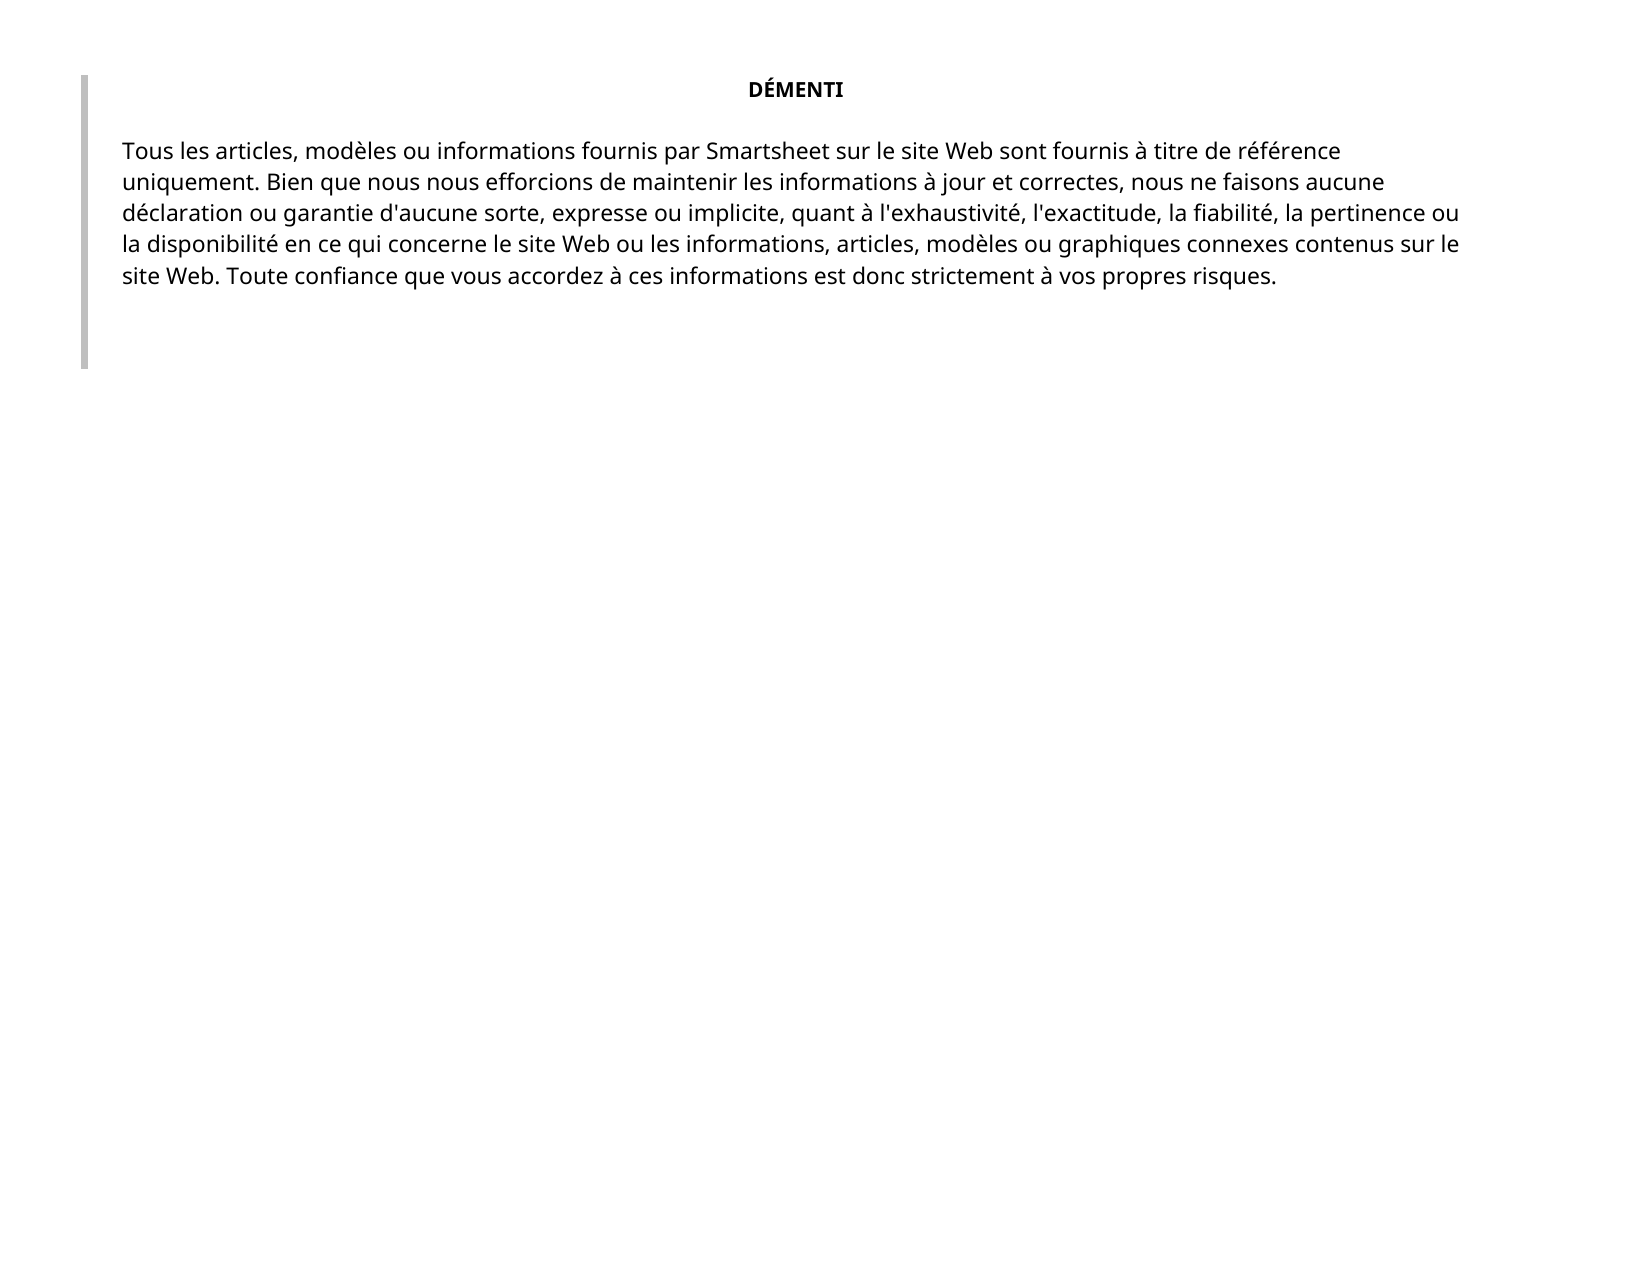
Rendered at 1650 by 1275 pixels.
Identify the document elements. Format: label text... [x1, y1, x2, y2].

table_header DÉMENTI Tous les articles, modèles ou informations fournis par Smartsheet sur le site Web sont fournis à titre de référence uniquement. Bien que nous nous efforcions de maintenir les informations à jour et correctes, nous ne faisons aucune déclaration ou garantie d'aucune sorte, expresse ou implicite, quant à l'exhaustivité, l'exactitude, la fiabilité, la pertinence ou la disponibilité en ce qui concerne le site Web ou les informations, articles, modèles ou graphiques connexes contenus sur le site Web. Toute confiance que vous accordez à ces informations est donc strictement à vos propres risques. [88, 75, 1481, 369]
